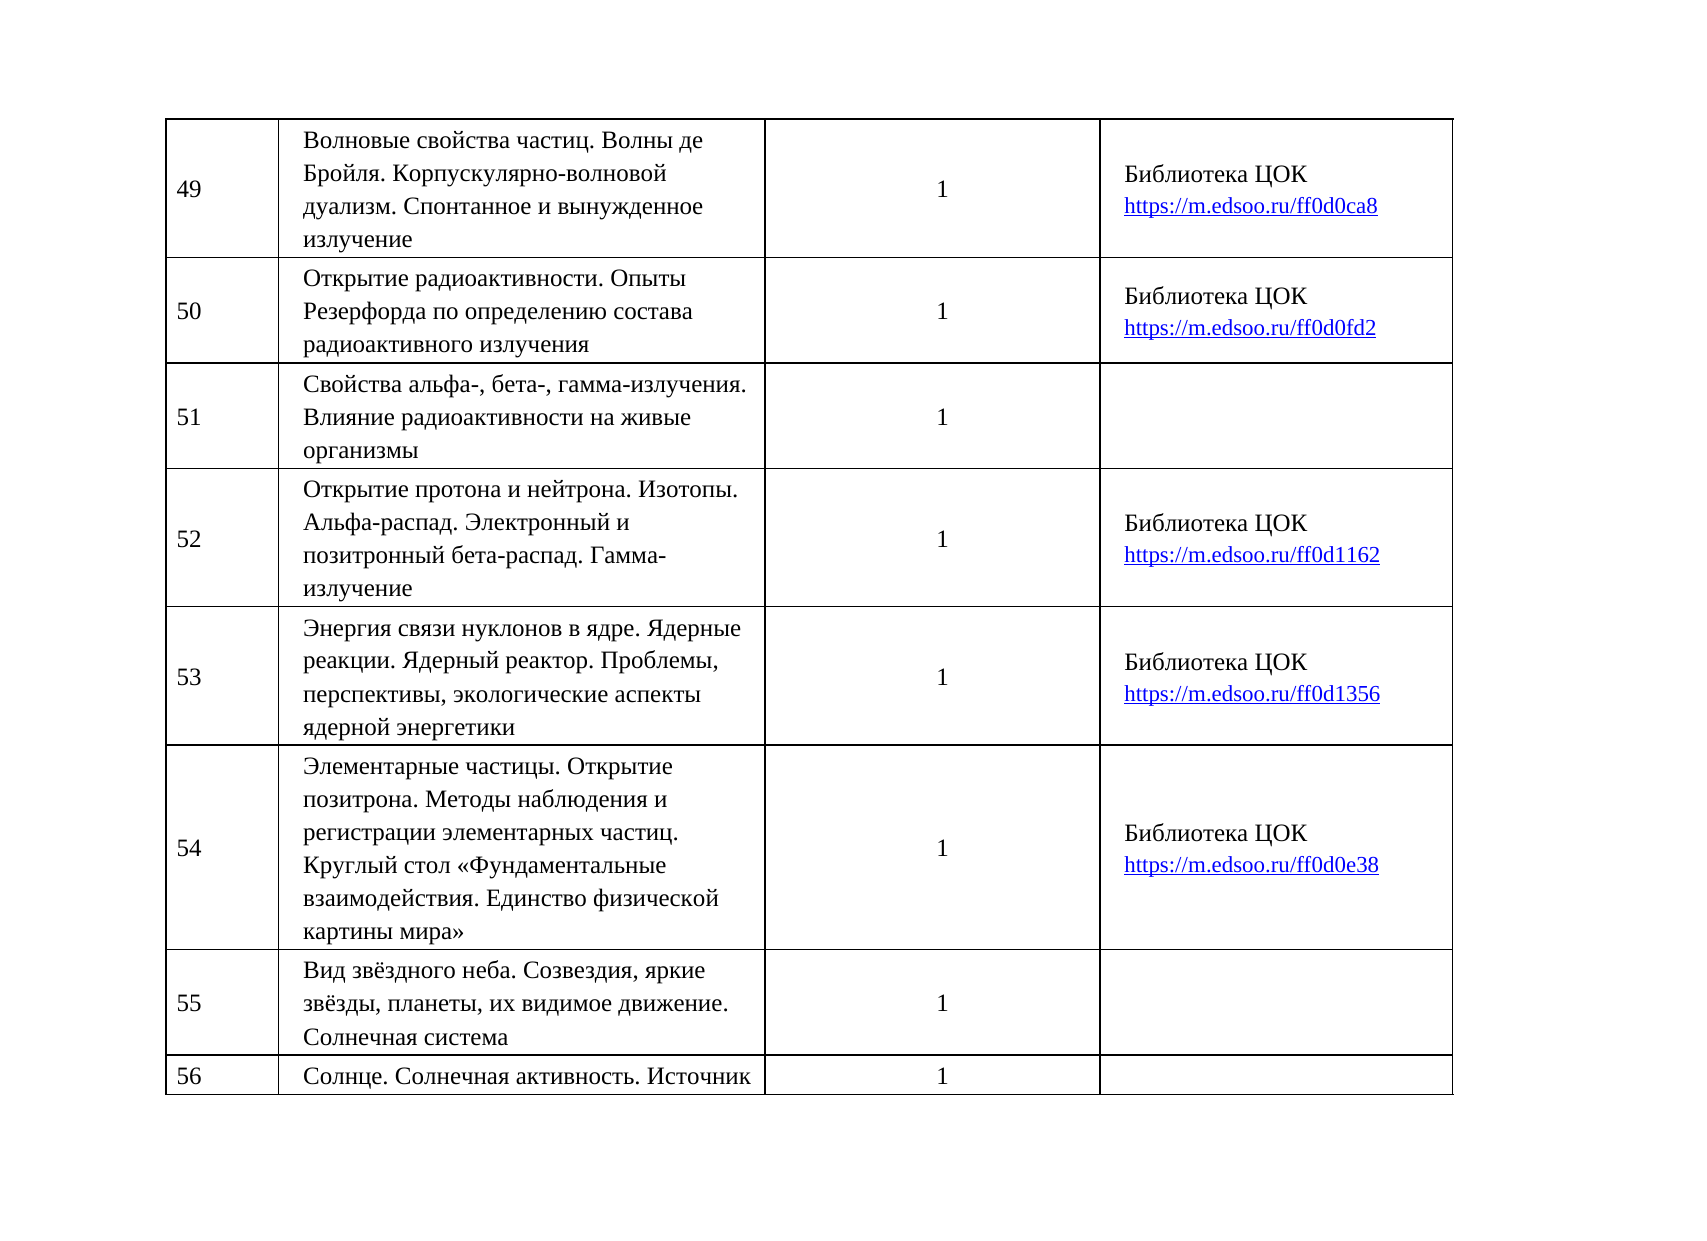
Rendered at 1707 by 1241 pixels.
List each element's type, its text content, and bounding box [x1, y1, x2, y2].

table_cell 53 [167, 607, 278, 744]
table_cell 1 [766, 1056, 1099, 1093]
table_cell Энергия связи нуклонов в ядре. Ядерные реакции. Ядерный реактор. Проблемы, перспективы, экологические аспекты ядерной энергетики [279, 607, 764, 744]
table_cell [279, 1056, 764, 1093]
table_cell 51 [167, 364, 278, 467]
table_cell 1 [766, 746, 1099, 949]
table_cell 1 [766, 607, 1099, 744]
table_cell Библиотека ЦОК https://m.edsoo.ru/ff0d1356 [1101, 607, 1452, 744]
table_cell [1101, 364, 1452, 467]
table_cell Открытие радиоактивности. Опыты Резерфорда по определению состава радиоактивного излучения [279, 258, 764, 362]
table_cell Библиотека ЦОК https://m.edsoo.ru/ff0d1162 [1101, 469, 1452, 606]
table_cell 50 [167, 258, 278, 362]
table_cell Свойства альфа-, бета-, гамма-излучения. Влияние радиоактивности на живые организмы [279, 364, 764, 467]
table_cell Библиотека ЦОК https://m.edsoo.ru/ff0d0fd2 [1101, 258, 1452, 362]
table_cell 1 [766, 120, 1099, 257]
table_cell Вид звёздного неба. Созвездия, яркие звёзды, планеты, их видимое движение. Солнечная система [279, 950, 764, 1054]
table_cell 1 [766, 364, 1099, 467]
table_cell 52 [167, 469, 278, 606]
table_cell [1101, 1056, 1452, 1093]
table_cell 54 [167, 746, 278, 949]
table_cell 55 [167, 950, 278, 1054]
table_cell 49 [167, 120, 278, 257]
table_cell Открытие протона и нейтрона. Изотопы. Альфа-распад. Электронный и позитронный бета-распад. Гамма-излучение [279, 469, 764, 606]
table_cell Волновые свойства частиц. Волны де Бройля. Корпускулярно-волновой дуализм. Спонтанное и вынужденное излучение [279, 120, 764, 257]
table_cell [1101, 950, 1452, 1054]
table_cell Элементарные частицы. Открытие позитрона. Методы наблюдения и регистрации элементарных частиц. Круглый стол «Фундаментальные взаимодействия. Единство физической картины мира» [279, 746, 764, 949]
table_cell Библиотека ЦОК https://m.edsoo.ru/ff0d0e38 [1101, 746, 1452, 949]
table_cell 1 [766, 950, 1099, 1054]
table_cell 1 [766, 469, 1099, 606]
table_cell Библиотека ЦОК https://m.edsoo.ru/ff0d0ca8 [1101, 120, 1452, 257]
table_cell 1 [766, 258, 1099, 362]
table_cell 56 [167, 1056, 278, 1093]
